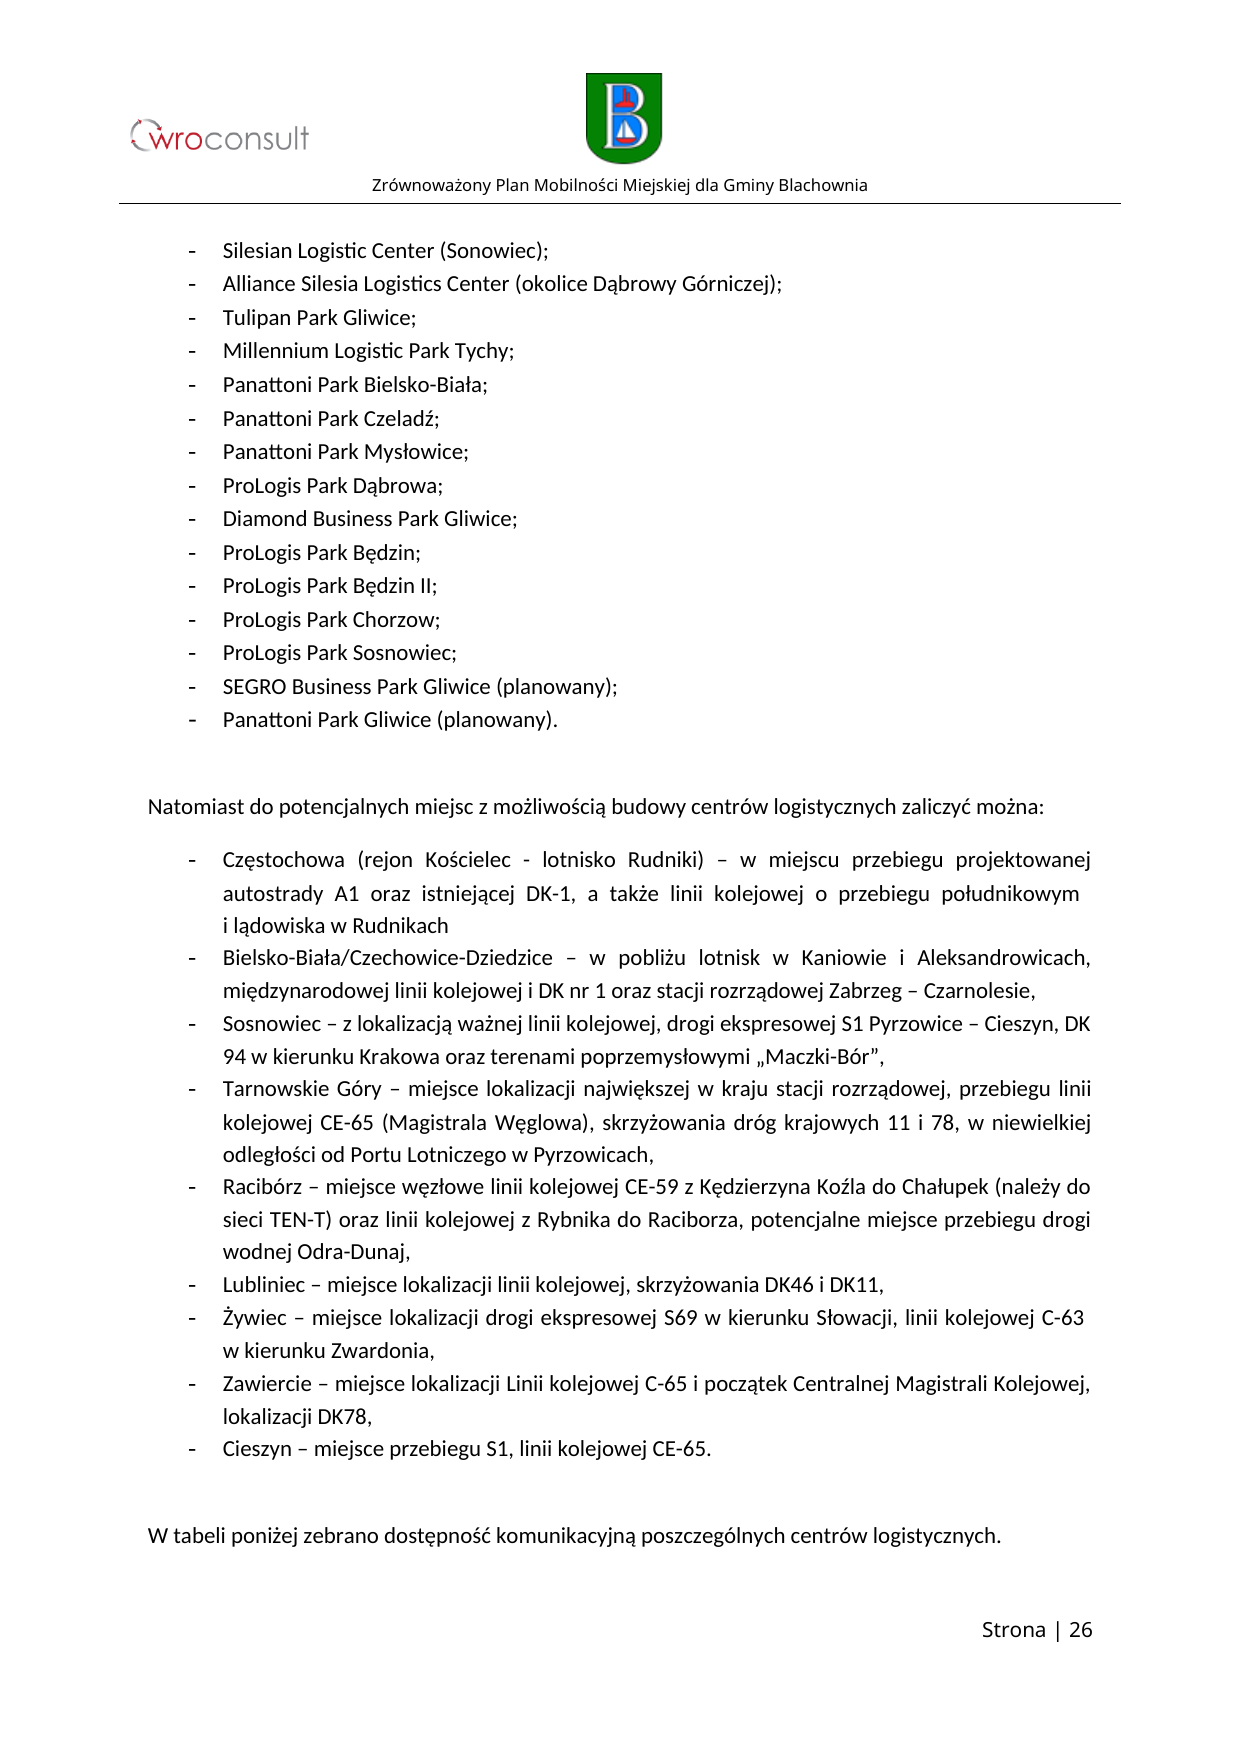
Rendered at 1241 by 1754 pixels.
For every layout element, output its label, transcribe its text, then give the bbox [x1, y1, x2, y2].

list Częstochowa (rejon Kościelec - lotnisko Rudniki) – w miejscu przebiegu projektowanej autostrady A1 oraz istniejącej DK-1, a także linii kolejowej o przebiegu południkowym i lądowiska w Rudnikach [185, 846, 1093, 939]
list Lubliniec – miejsce lokalizacji linii kolejowej, skrzyżowania DK46 i DK11, [185, 1270, 1093, 1299]
list Alliance Silesia Logistics Center (okolice Dąbrowy Górniczej); [185, 269, 1093, 299]
text W tabeli poniżej zebrano dostępność komunikacyjną poszczególnych centrów logistycznych. [148, 1521, 1093, 1549]
list ProLogis Park Dąbrowa; [185, 471, 1093, 500]
picture [129, 116, 311, 152]
list Millennium Logistic Park Tychy; [185, 337, 1093, 366]
list Silesian Logistic Center (Sonowiec); [185, 236, 1093, 265]
list Panattoni Park Czeladź; [185, 404, 1093, 433]
list Diamond Business Park Gliwice; [185, 504, 1093, 533]
list Sosnowiec – z lokalizacją ważnej linii kolejowej, drogi ekspresowej S1 Pyrzowice – Cieszyn, DK 94 w kierunku Krakowa oraz terenami poprzemysłowymi „Maczki-Bór”, [185, 1009, 1093, 1070]
list Tulipan Park Gliwice; [185, 303, 1093, 332]
list Panattoni Park Bielsko-Biała; [185, 370, 1093, 399]
list ProLogis Park Sosnowiec; [185, 638, 1093, 668]
list Zawiercie – miejsce lokalizacji Linii kolejowej C-65 i początek Centralnej Magistrali Kolejowej, lokalizacji DK78, [185, 1369, 1093, 1430]
list Panattoni Park Mysłowice; [185, 437, 1093, 466]
list Panattoni Park Gliwice (planowany). [185, 706, 1093, 735]
list Racibórz – miejsce węzłowe linii kolejowej CE-59 z Kędzierzyna Koźla do Chałupek (należy do sieci TEN-T) oraz linii kolejowej z Rybnika do Raciborza, potencjalne miejsce przebiegu drogi wodnej Odra-Dunaj, [185, 1172, 1093, 1266]
picture [586, 73, 664, 166]
list Bielsko-Biała/Czechowice-Dziedzice – w pobliżu lotnisk w Kaniowie i Aleksandrowicach, międzynarodowej linii kolejowej i DK nr 1 oraz stacji rozrządowej Zabrzeg – Czarnolesie, [185, 943, 1093, 1004]
list Żywiec – miejsce lokalizacji drogi ekspresowej S69 w kierunku Słowacji, linii kolejowej C-63 w kierunku Zwardonia, [185, 1303, 1093, 1364]
list Cieszyn – miejsce przebiegu S1, linii kolejowej CE-65. [185, 1434, 1093, 1463]
list ProLogis Park Będzin II; [185, 571, 1093, 601]
list ProLogis Park Chorzow; [185, 605, 1093, 634]
list SEGRO Business Park Gliwice (planowany); [185, 672, 1093, 701]
list ProLogis Park Będzin; [185, 538, 1093, 567]
text Natomiast do potencjalnych miejsc z możliwością budowy centrów logistycznych zaliczyć można: [148, 792, 1093, 821]
list Tarnowskie Góry – miejsce lokalizacji największej w kraju stacji rozrządowej, przebiegu linii kolejowej CE-65 (Magistrala Węglowa), skrzyżowania dróg krajowych 11 i 78, w niewielkiej odległości od Portu Lotniczego w Pyrzowicach, [185, 1074, 1093, 1168]
